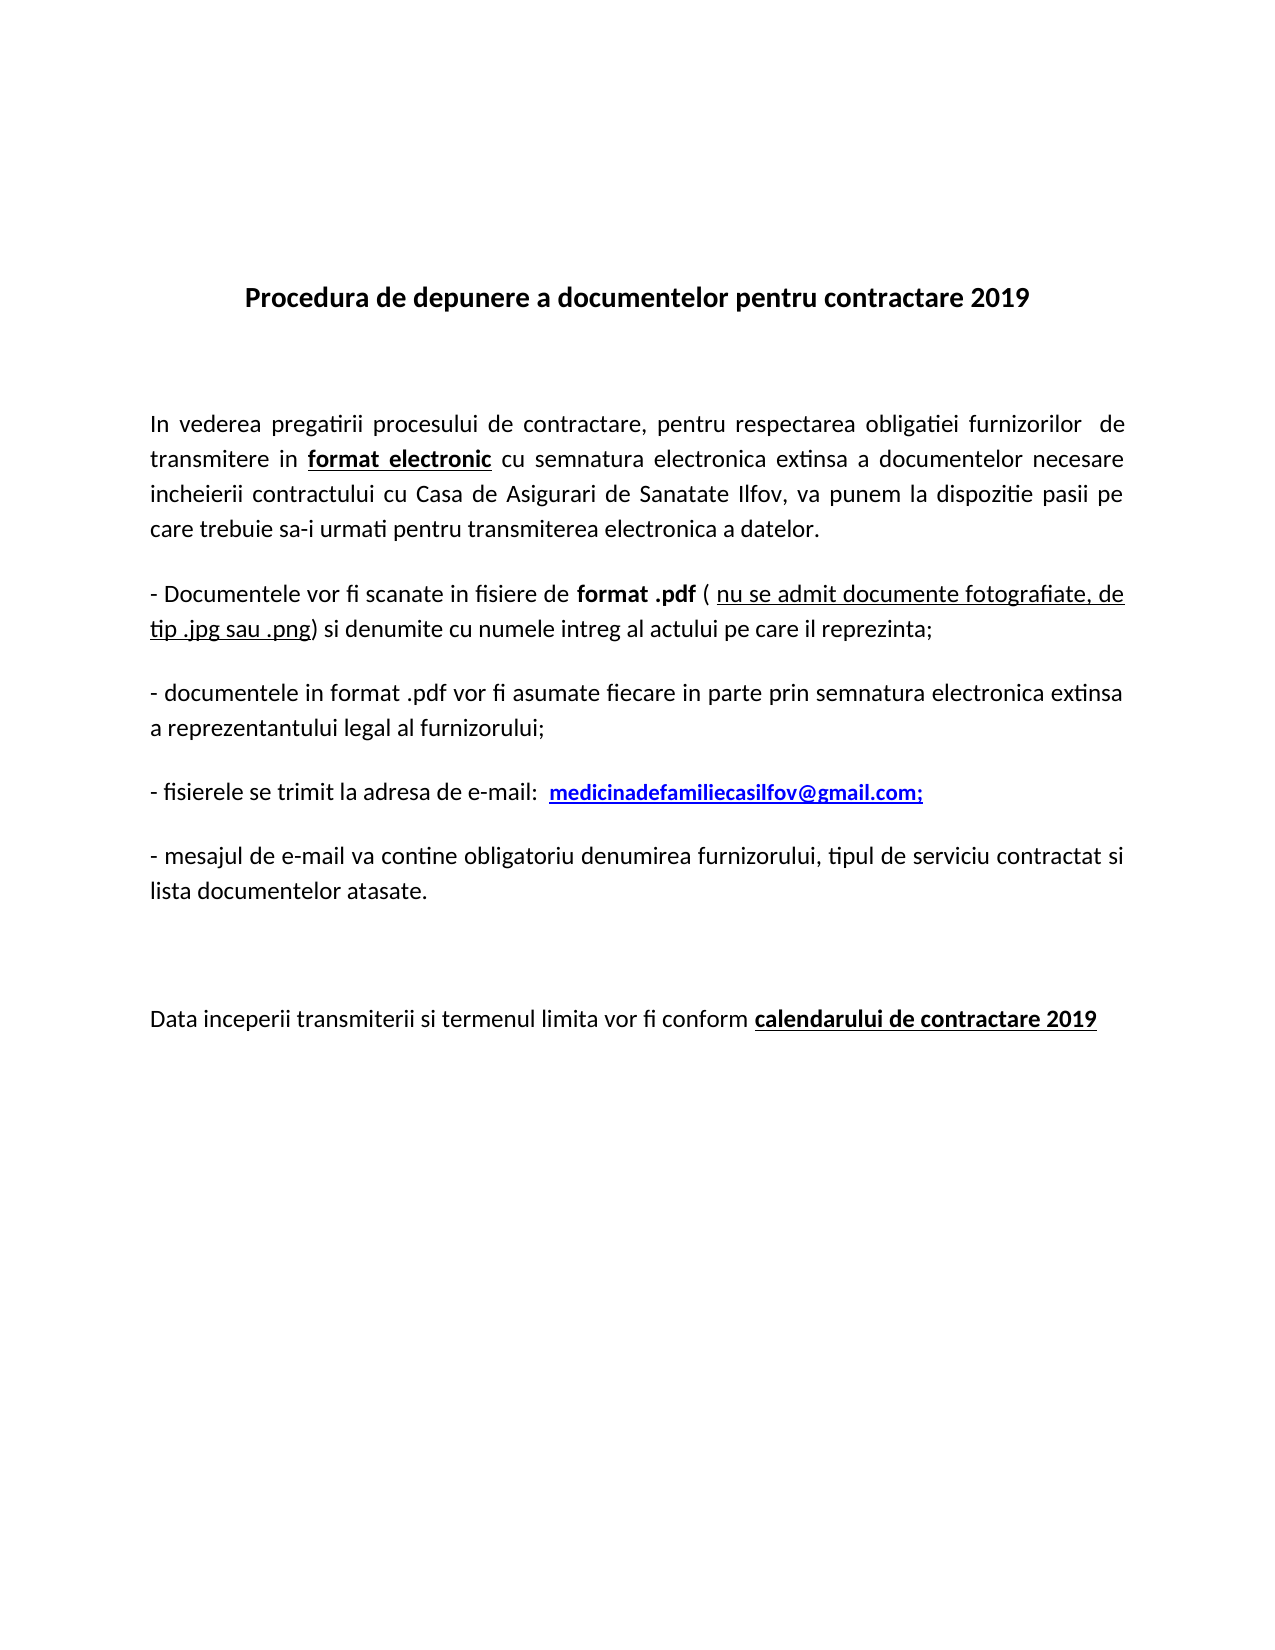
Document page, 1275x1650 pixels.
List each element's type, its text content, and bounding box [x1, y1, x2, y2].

text - Documentele vor fi scanate in fisiere de format .pdf ( nu se admit documente fotografiate, de tip .jpg sau .png) si denumite cu numele intreg al actului pe care il reprezinta; [150, 578, 1125, 643]
text Procedura de depunere a documentelor pentru contractare 2019 [150, 279, 1125, 315]
text Data inceperii transmiterii si termenul limita vor fi conform calendarului de contractare 2019 [150, 1003, 1125, 1034]
text - documentele in format .pdf vor fi asumate fiecare in parte prin semnatura electronica extinsa a reprezentantului legal al furnizorului; [150, 677, 1125, 742]
text - fisierele se trimit la adresa de e-mail: medicinadefamiliecasilfov@gmail.com; [150, 776, 1125, 807]
text In vederea pregatirii procesului de contractare, pentru respectarea obligatiei furnizorilor de transmitere in format electronic cu semnatura electronica extinsa a documentelor necesare incheierii contractului cu Casa de Asigurari de Sanatate Ilfov, va punem la dispozitie pasii pe care trebuie sa-i urmati pentru transmiterea electronica a datelor. [150, 408, 1125, 544]
text - mesajul de e-mail va contine obligatoriu denumirea furnizorului, tipul de serviciu contractat si lista documentelor atasate. [150, 840, 1125, 906]
